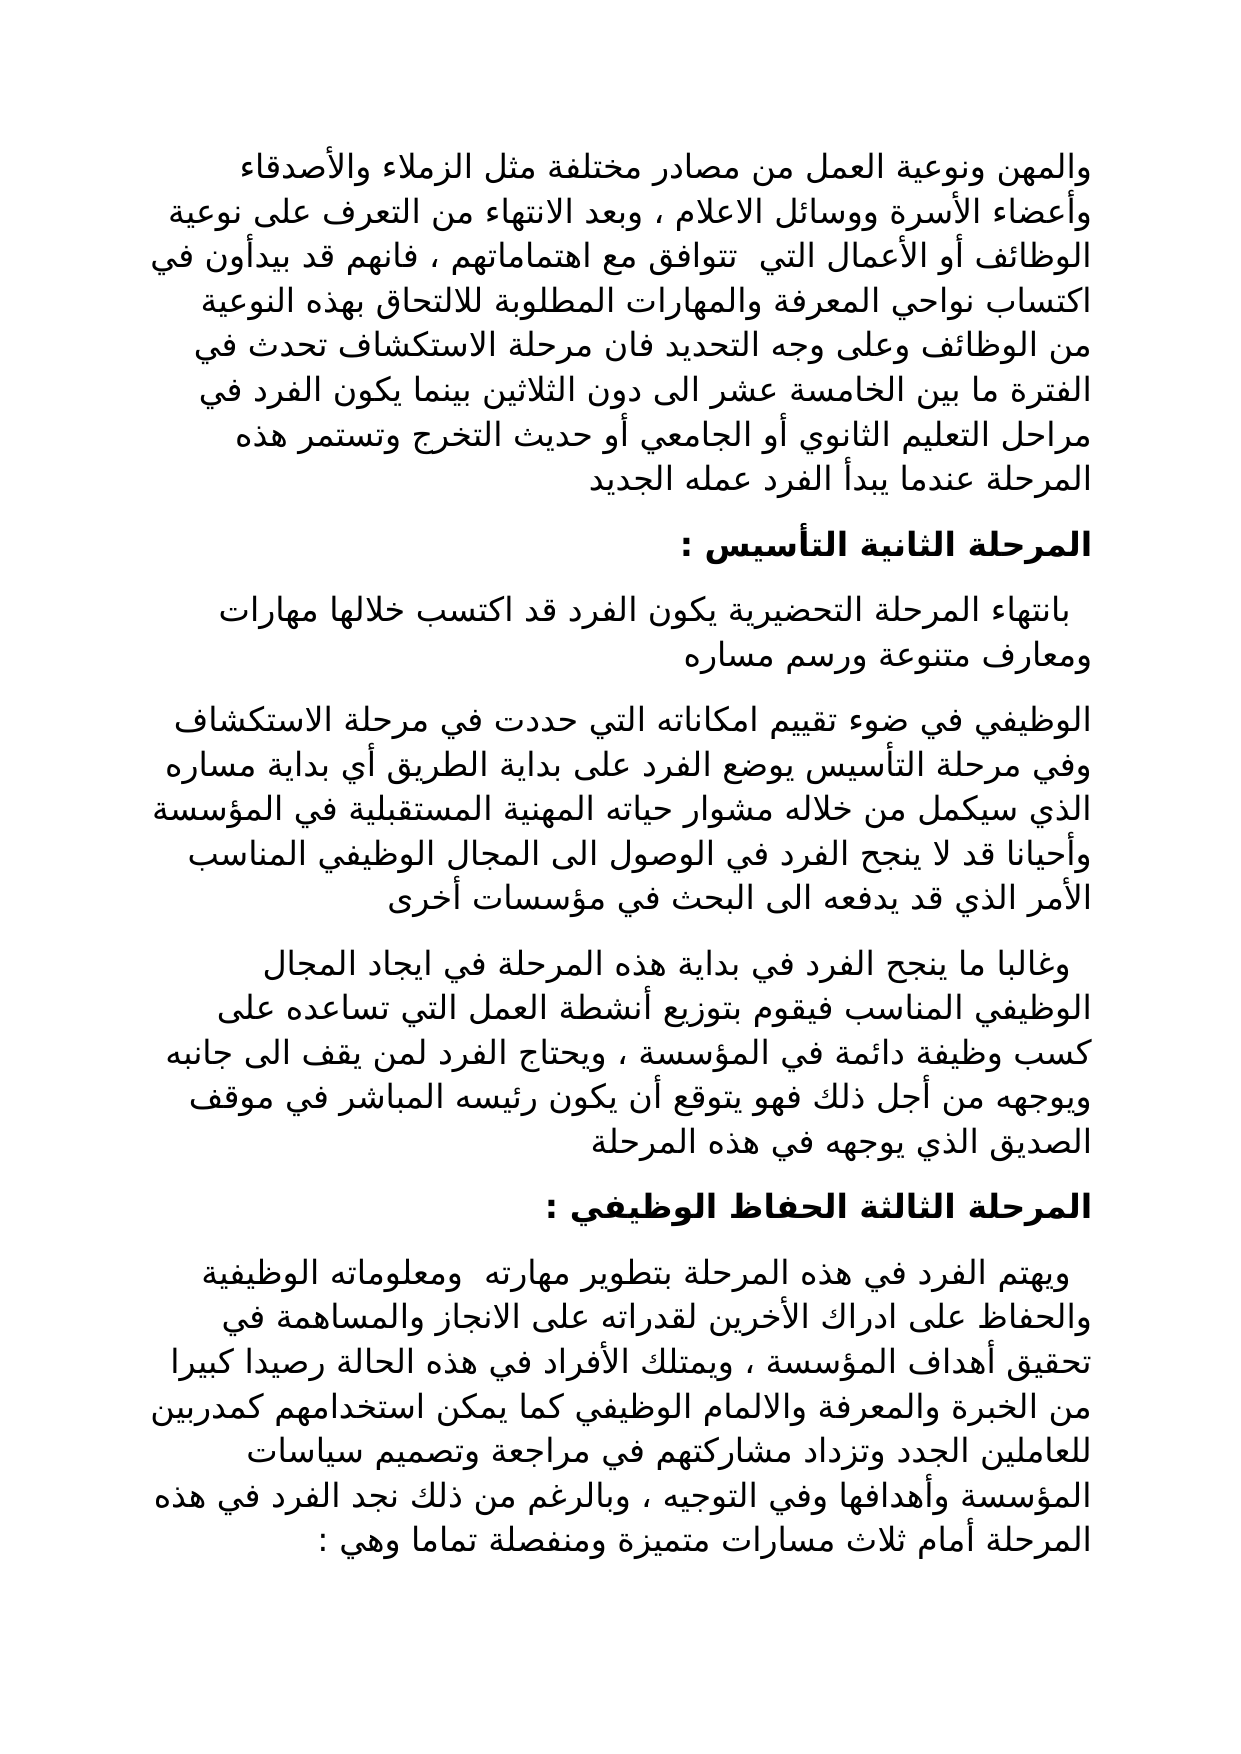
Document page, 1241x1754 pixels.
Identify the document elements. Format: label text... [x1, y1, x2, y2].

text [148, 148, 1093, 498]
text الوظيفي في ضوء تقييم امكاناته التي حددت في مرحلة الاستكشاف وفي مرحلة التأسيس يوضع الفرد على بداية الطريق أي بداية مساره الذي سيكمل من خلاله مشوار حياته المهنية المستقبلية في المؤسسة وأحيانا قد لا ينجح الفرد في الوصول الى المجال الوظيفي المناسب الأمر الذي قد يدفعه الى البحث في مؤسسات أخرى [148, 701, 1093, 918]
text وغالبا ما ينجح الفرد في بداية هذه المرحلة في ايجاد المجال الوظيفي المناسب فيقوم بتوزيع أنشطة العمل التي تساعده على كسب وظيفة دائمة في المؤسسة ، ويحتاج الفرد لمن يقف الى جانبه ويوجهه من أجل ذلك فهو يتوقع أن يكون رئيسه المباشر في موقف الصديق الذي يوجهه في هذه المرحلة [148, 944, 1093, 1161]
text بانتهاء المرحلة التحضيرية يكون الفرد قد اكتسب خلالها مهارات ومعارف متنوعة ورسم مساره [148, 591, 1093, 674]
text المرحلة الثالثة الحفاظ الوظيفي : [148, 1188, 1093, 1227]
text المرحلة الثانية التأسيس : [148, 525, 1093, 564]
text ويهتم الفرد في هذه المرحلة بتطوير مهارته ومعلوماته الوظيفية والحفاظ على ادراك الأخرين لقدراته على الانجاز والمساهمة في تحقيق أهداف المؤسسة ، ويمتلك الأفراد في هذه الحالة رصيدا كبيرا من الخبرة والمعرفة والالمام الوظيفي كما يمكن استخدامهم كمدربين للعاملين الجدد وتزداد مشاركتهم في مراجعة وتصميم سياسات المؤسسة وأهدافها وفي التوجيه ، وبالرغم من ذلك نجد الفرد في هذه المرحلة أمام ثلاث مسارات متميزة ومنفصلة تماما وهي : [148, 1253, 1093, 1560]
